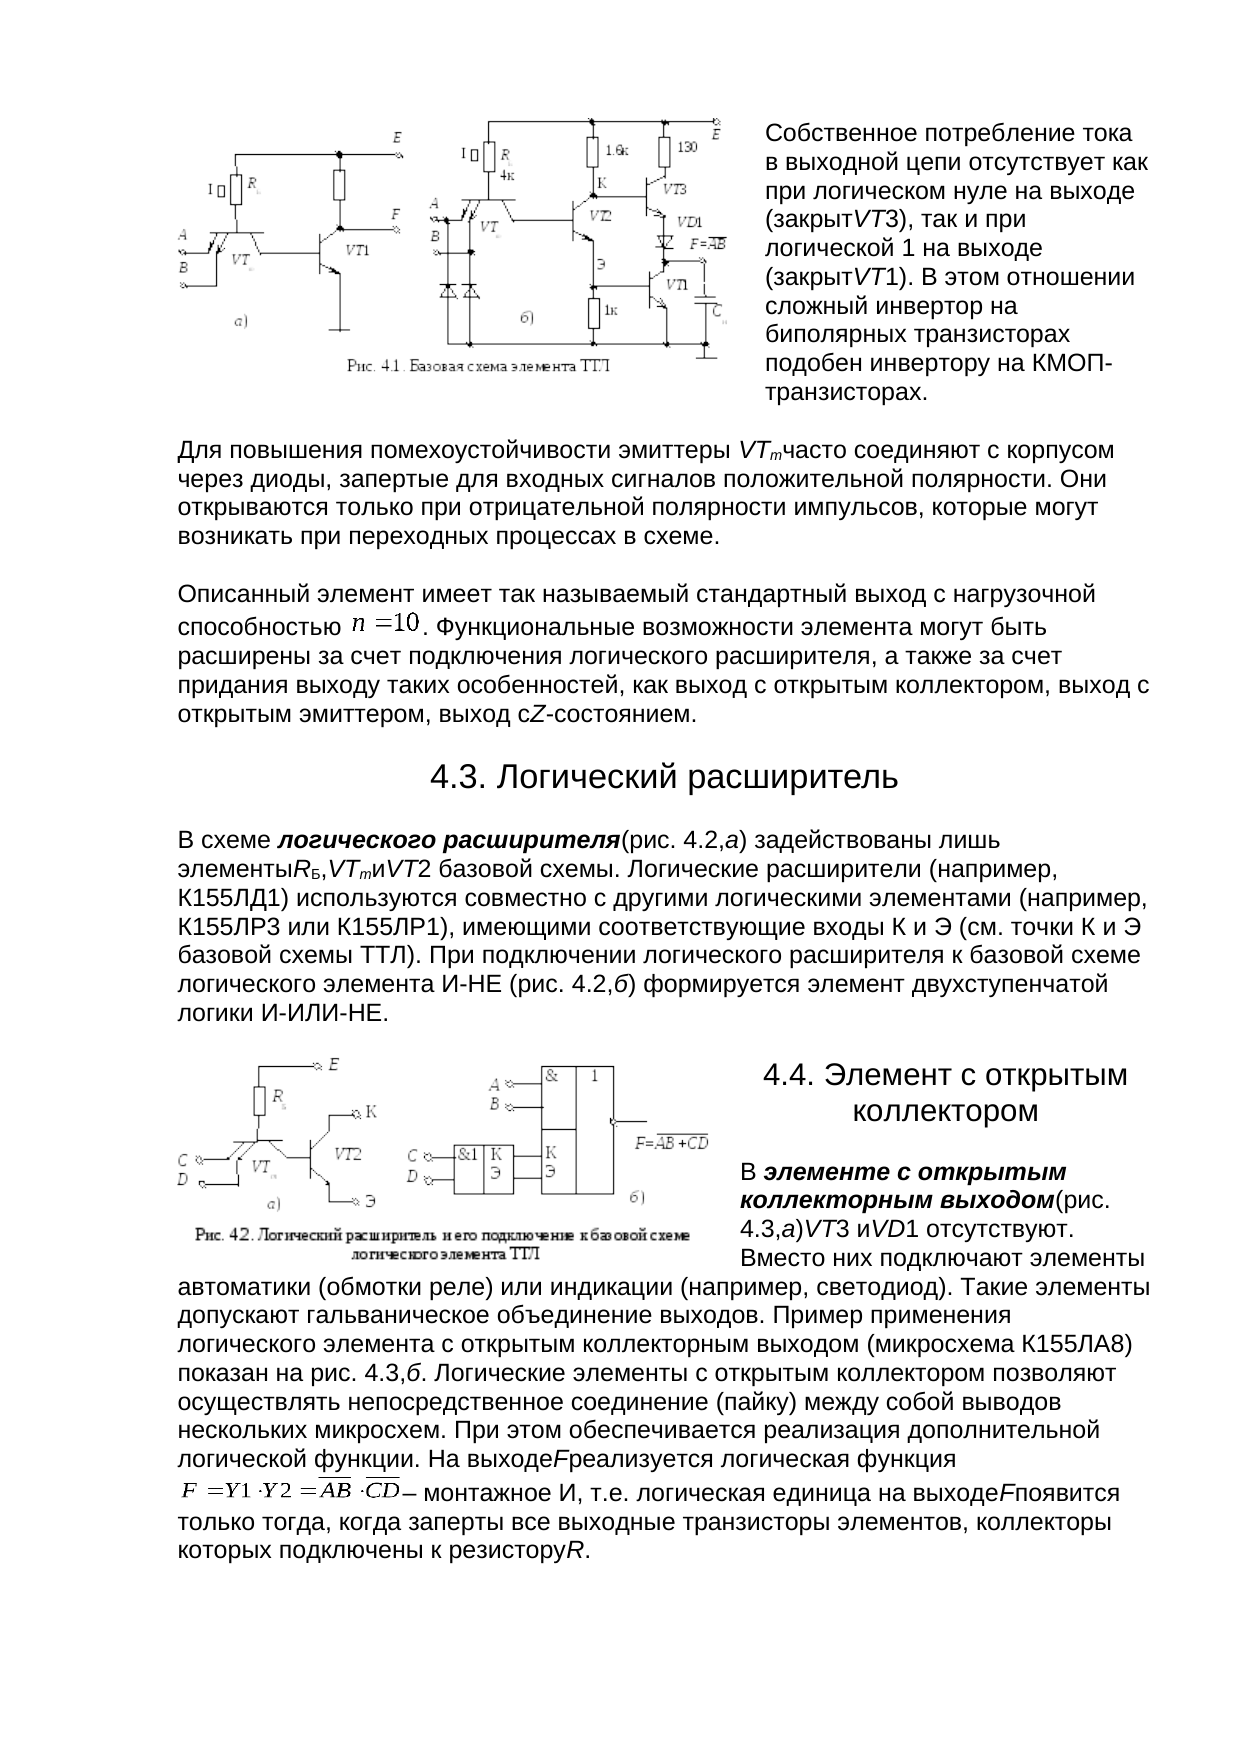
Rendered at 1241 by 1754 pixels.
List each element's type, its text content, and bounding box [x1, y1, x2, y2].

picture [348, 607, 422, 636]
picture [177, 1055, 721, 1269]
text В схеме логического расширителя(рис. 4.2,а) задействованы лишь элементыRБ,VTmиVT2 базовой схемы. Логические расширители (например, К155ЛД1) используются совместно с другими логическими элементами (например, К155ЛР3 или К155ЛР1), имеющими соответствующие входы К и Э (см. точки К и Э базовой схемы ТТЛ). При подключении логического расширителя к базовой схеме логического элемента И-НЕ (рис. 4.2,б) формируется элемент двухступенчатой логики И-ИЛИ-НЕ. [177, 825, 1152, 1027]
text Описанный элемент имеет так называемый стандартный выход с нагрузочной способностью . Функциональные возможности элемента могут быть расширены за счет подключения логического расширителя, а также за счет придания выходу таких особенностей, как выход с открытым коллектором, выход с открытым эмиттером, выход сZ-состоянием. [177, 579, 1152, 727]
picture [177, 1473, 403, 1502]
text 4.4. Элемент с открытым коллектором [721, 1056, 1152, 1128]
text В элементе с открытым коллекторным выходом(рис. 4.3,а)VT3 иVD1 отсутствуют. Вместо них подключают элементы автоматики (обмотки реле) или индикации (например, светодиод). Такие элементы допускают гальваническое объединение выходов. Пример применения логического элемента с открытым коллекторным выходом (микросхема К155ЛА8) показан на рис. 4.3,б. Логические элементы с открытым коллектором позволяют осуществлять непосредственное соединение (пайку) между собой выводов нескольких микросхем. При этом обеспечивается реализация дополнительной логической функции. На выходеFреализуется логическая функция– монтажное И, т.е. логическая единица на выходеFпоявится только тогда, когда заперты все выходные транзисторы элементов, коллекторы которых подключены к резисторуR. [177, 1157, 1152, 1564]
text 4.3. Логический расширитель [177, 757, 1152, 796]
text Для повышения помехоустойчивости эмиттеры VTmчасто соединяют с корпусом через диоды, запертые для входных сигналов положительной полярности. Они открываются только при отрицательной полярности импульсов, которые могут возникать при переходных процессах в схеме. [177, 435, 1152, 550]
picture [177, 118, 746, 378]
